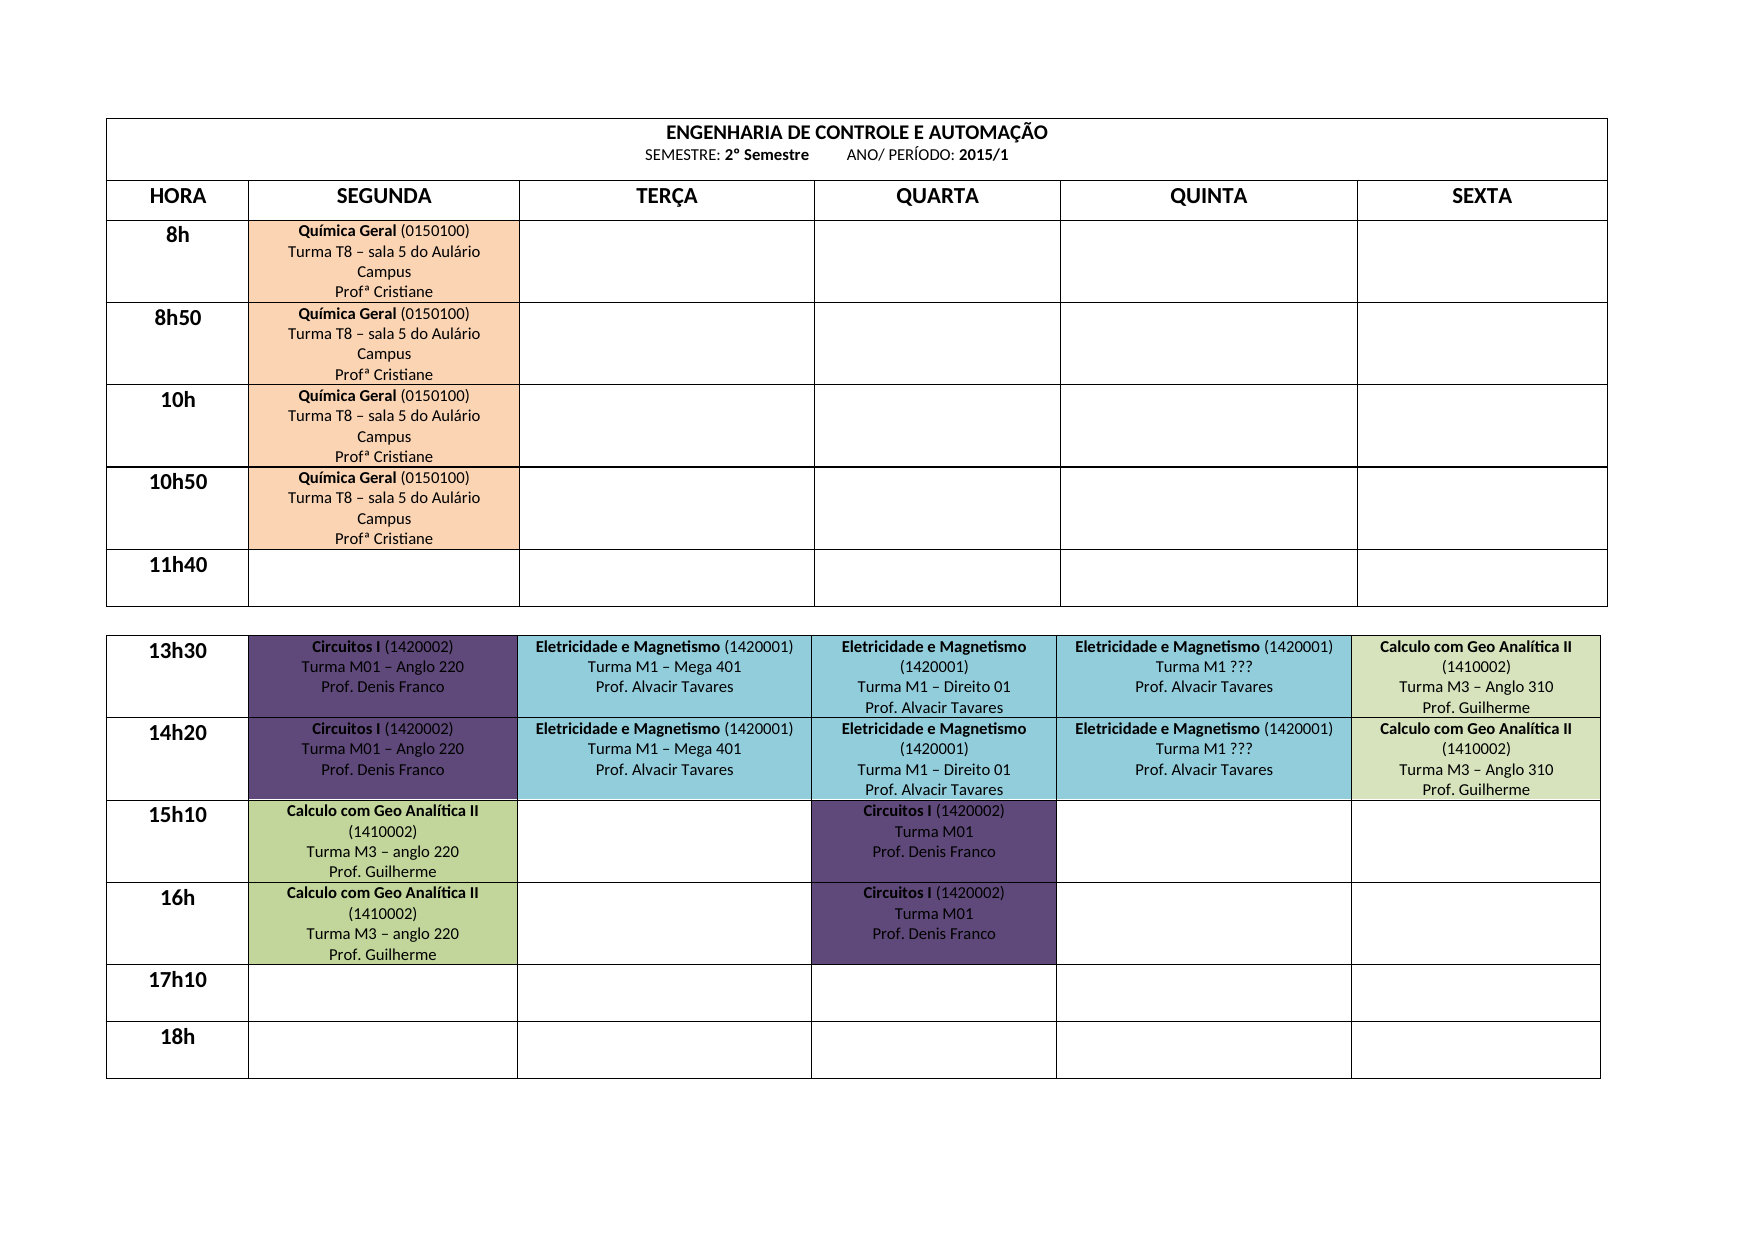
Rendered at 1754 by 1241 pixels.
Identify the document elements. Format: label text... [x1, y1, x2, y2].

table_header Eletricidade e Magnetismo (1420001) Turma M1 – Mega 401 Prof. Alvacir Tavares [518, 636, 811, 717]
table_cell [815, 385, 1060, 466]
table_cell Eletricidade e Magnetismo (1420001) Turma M1 – Direito 01 Prof. Alvacir Tavares [812, 718, 1056, 799]
table_cell 17h10 [107, 965, 248, 1021]
table_cell 8h50 [107, 303, 248, 384]
table_cell SEXTA [1358, 181, 1607, 219]
table_cell Eletricidade e Magnetismo (1420001) Turma M1 – Mega 401 Prof. Alvacir Tavares [518, 718, 811, 799]
table_cell 14h20 [107, 718, 248, 799]
table_cell [1057, 801, 1351, 882]
table_header Circuitos I (1420002) Turma M01 – Anglo 220 Prof. Denis Franco [249, 636, 517, 717]
table_cell [1358, 550, 1607, 606]
table_cell QUINTA [1061, 181, 1357, 219]
table_cell TERÇA [520, 181, 814, 219]
table_header Calculo com Geo Analítica II (1410002) Turma M3 – Anglo 310 Prof. Guilherme [1352, 636, 1600, 717]
table_header ENGENHARIA DE CONTROLE E AUTOMAÇÃO SEMESTRE: 2º Semestre ANO/ PERÍODO: 2015/1 [107, 119, 1607, 180]
table_cell 10h [107, 385, 248, 466]
table_cell Circuitos I (1420002) Turma M01 – Anglo 220 Prof. Denis Franco [249, 718, 517, 799]
table_cell [520, 221, 814, 302]
table_cell [1057, 883, 1351, 964]
table_cell HORA [107, 181, 248, 219]
table_cell QUARTA [815, 181, 1060, 219]
table_cell [815, 468, 1060, 549]
table_cell [518, 801, 811, 882]
table_cell Química Geral (0150100) Turma T8 – sala 5 do Aulário Campus Profª Cristiane [249, 303, 519, 384]
table_cell [1352, 801, 1600, 882]
table_cell Calculo com Geo Analítica II (1410002) Turma M3 – anglo 220 Prof. Guilherme [249, 801, 517, 882]
table_cell [1061, 550, 1357, 606]
table_cell 8h [107, 221, 248, 302]
table_cell [1358, 221, 1607, 302]
table_cell [1061, 303, 1357, 384]
table_cell [1057, 1022, 1351, 1078]
table_header Eletricidade e Magnetismo (1420001) Turma M1 ??? Prof. Alvacir Tavares [1057, 636, 1351, 717]
table_cell [1352, 883, 1600, 964]
table_cell Química Geral (0150100) Turma T8 – sala 5 do Aulário Campus Profª Cristiane [249, 221, 519, 302]
table_cell [815, 303, 1060, 384]
table_cell [520, 303, 814, 384]
table_cell Química Geral (0150100) Turma T8 – sala 5 do Aulário Campus Profª Cristiane [249, 468, 519, 549]
table_cell [249, 550, 519, 606]
table_cell Eletricidade e Magnetismo (1420001) Turma M1 ??? Prof. Alvacir Tavares [1057, 718, 1351, 799]
table_cell [520, 468, 814, 549]
table_cell [1061, 385, 1357, 466]
table_cell 11h40 [107, 550, 248, 606]
table_cell [815, 550, 1060, 606]
table_cell [1352, 1022, 1600, 1078]
table_cell Circuitos I (1420002) Turma M01 Prof. Denis Franco [812, 801, 1056, 882]
table_cell 18h [107, 1022, 248, 1078]
table_cell [1061, 468, 1357, 549]
table_cell [1358, 385, 1607, 466]
table_cell [520, 550, 814, 606]
table_cell Calculo com Geo Analítica II (1410002) Turma M3 – Anglo 310 Prof. Guilherme [1352, 718, 1600, 799]
table_cell 15h10 [107, 801, 248, 882]
table_cell [249, 965, 517, 1021]
table_cell Calculo com Geo Analítica II (1410002) Turma M3 – anglo 220 Prof. Guilherme [249, 883, 517, 964]
table_header 13h30 [107, 636, 248, 717]
table_cell 10h50 [107, 468, 248, 549]
table_cell 16h [107, 883, 248, 964]
table_cell [812, 1022, 1056, 1078]
table_cell [518, 965, 811, 1021]
table_cell [1061, 221, 1357, 302]
table_cell Química Geral (0150100) Turma T8 – sala 5 do Aulário Campus Profª Cristiane [249, 385, 519, 466]
table_cell [1358, 468, 1607, 549]
table_header Eletricidade e Magnetismo (1420001) Turma M1 – Direito 01 Prof. Alvacir Tavares [812, 636, 1056, 717]
table_cell [815, 221, 1060, 302]
table_cell [518, 883, 811, 964]
table_cell [1358, 303, 1607, 384]
table_cell [520, 385, 814, 466]
table_cell [1352, 965, 1600, 1021]
table_cell [518, 1022, 811, 1078]
table_cell Circuitos I (1420002) Turma M01 Prof. Denis Franco [812, 883, 1056, 964]
table_cell [1057, 965, 1351, 1021]
table_cell [812, 965, 1056, 1021]
table_cell SEGUNDA [249, 181, 519, 219]
table_cell [249, 1022, 517, 1078]
